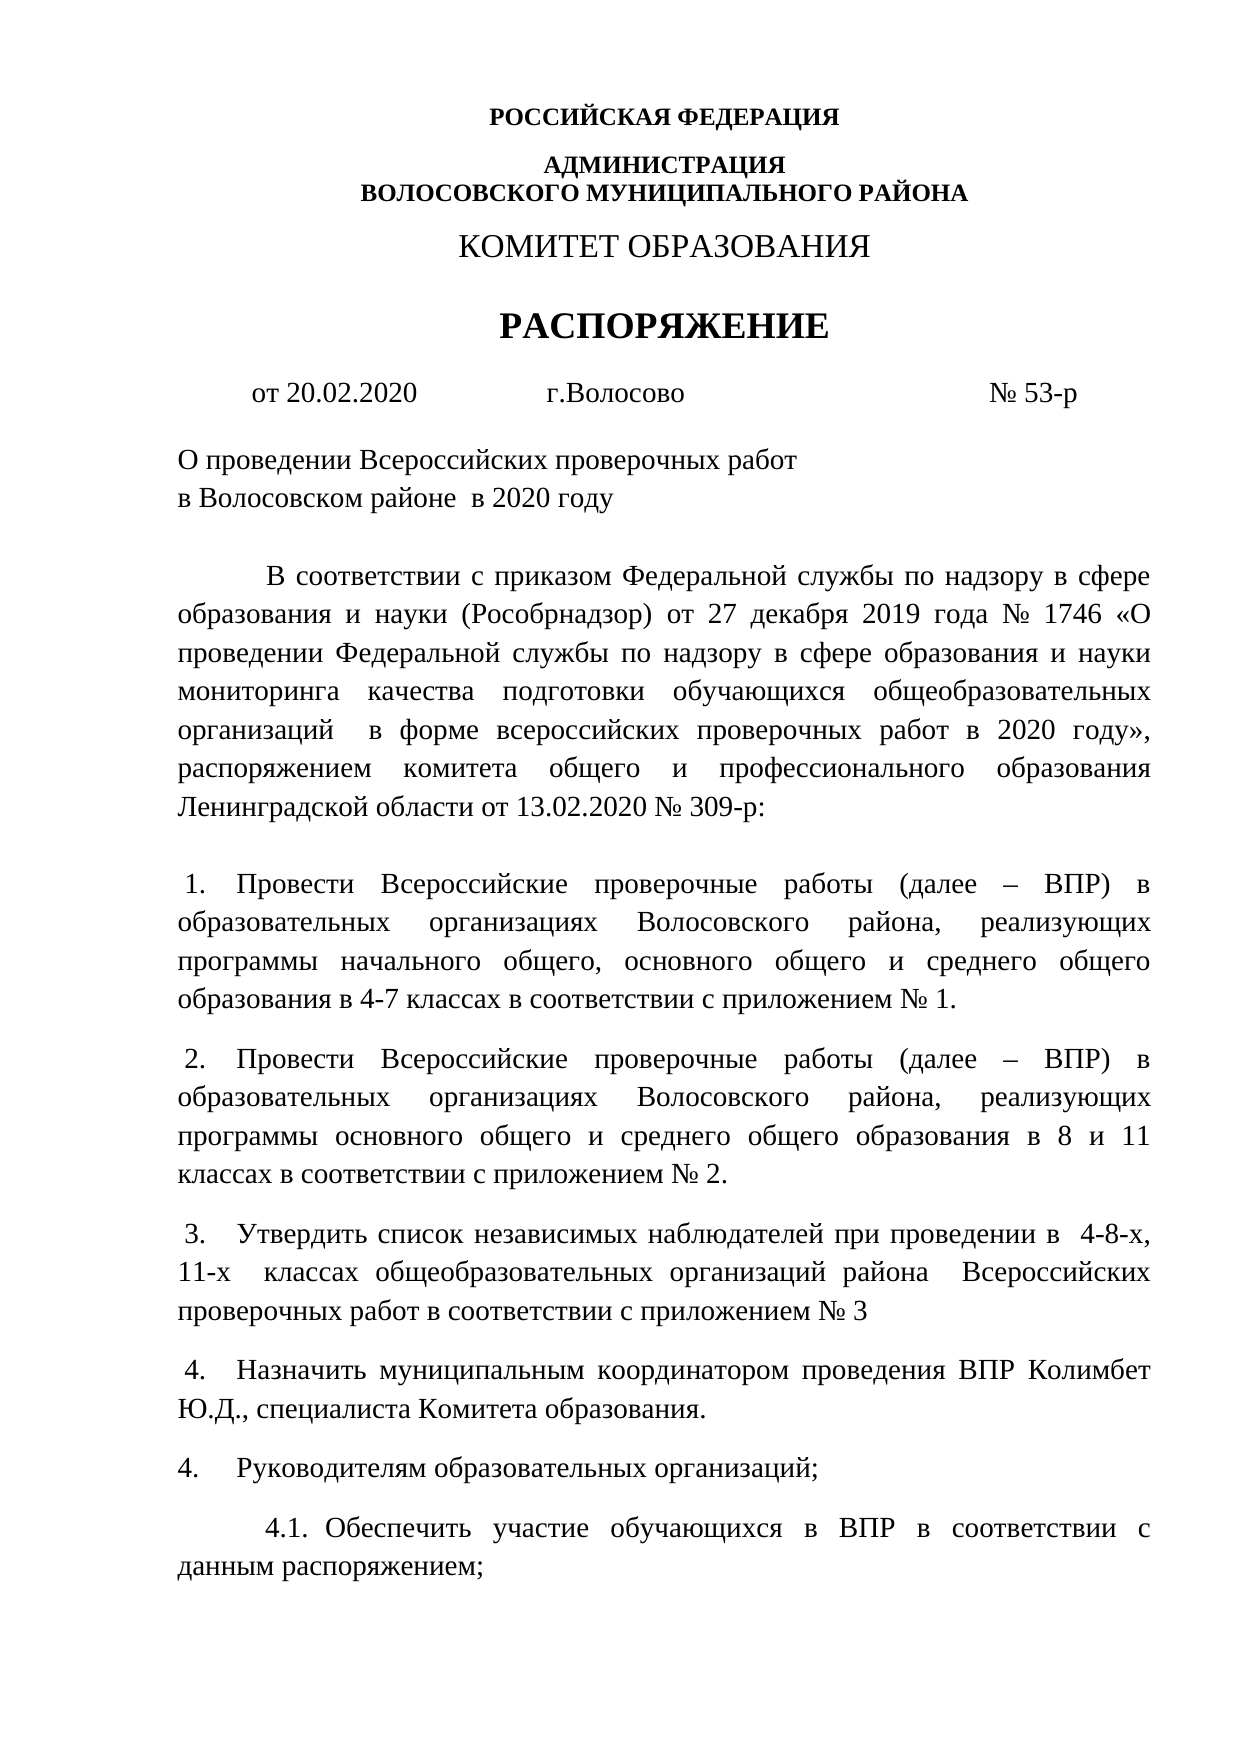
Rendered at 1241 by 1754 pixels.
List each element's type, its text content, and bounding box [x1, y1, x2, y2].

text РОССИЙСКАЯ ФЕДЕРАЦИЯ [177, 102, 1152, 131]
list Утвердить список независимых наблюдателей при проведении в 4-8-х, 11-х классах общеобразовательных организаций района Всероссийских проверочных работ в соответствии с приложением № 3 [177, 1216, 1152, 1327]
text от 20.02.2020 г.Волосово № 53-р [177, 375, 1152, 408]
list Назначить муниципальным координатором проведения ВПР Колимбет Ю.Д., специалиста Комитета образования. [177, 1352, 1152, 1424]
text 4. Руководителям образовательных организаций; [177, 1450, 1152, 1484]
list Провести Всероссийские проверочные работы (далее – ВПР) в образовательных организациях Волосовского района, реализующих программы начального общего, основного общего и среднего общего образования в 4-7 классах в соответствии с приложением № 1. [177, 866, 1152, 1015]
text 4.1. Обеспечить участие обучающихся в ВПР в соответствии с данным распоряжением; [177, 1510, 1152, 1582]
text В соответствии с приказом Федеральной службы по надзору в сфере образования и науки (Рособрнадзор) от 27 декабря 2019 года № 1746 «О проведении Федеральной службы по надзору в сфере образования и науки мониторинга качества подготовки обучающихся общеобразовательных организаций в форме всероссийских проверочных работ в 2020 году», распоряжением комитета общего и профессионального образования Ленинградской области от 13.02.2020 № 309-р: [177, 558, 1152, 822]
text КОМИТЕТ ОБРАЗОВАНИЯ [177, 226, 1152, 265]
text РАСПОРЯЖЕНИЕ [177, 303, 1152, 346]
text ВОЛОСОВСКОГО МУНИЦИПАЛЬНОГО РАЙОНА [177, 178, 1152, 207]
text в Волосовском районе в 2020 году [177, 481, 1152, 514]
text О проведении Всероссийских проверочных работ [177, 442, 1152, 476]
text АДМИНИСТРАЦИЯ [177, 150, 1152, 178]
list Провести Всероссийские проверочные работы (далее – ВПР) в образовательных организациях Волосовского района, реализующих программы основного общего и среднего общего образования в 8 и 11 классах в соответствии с приложением № 2. [177, 1041, 1152, 1190]
